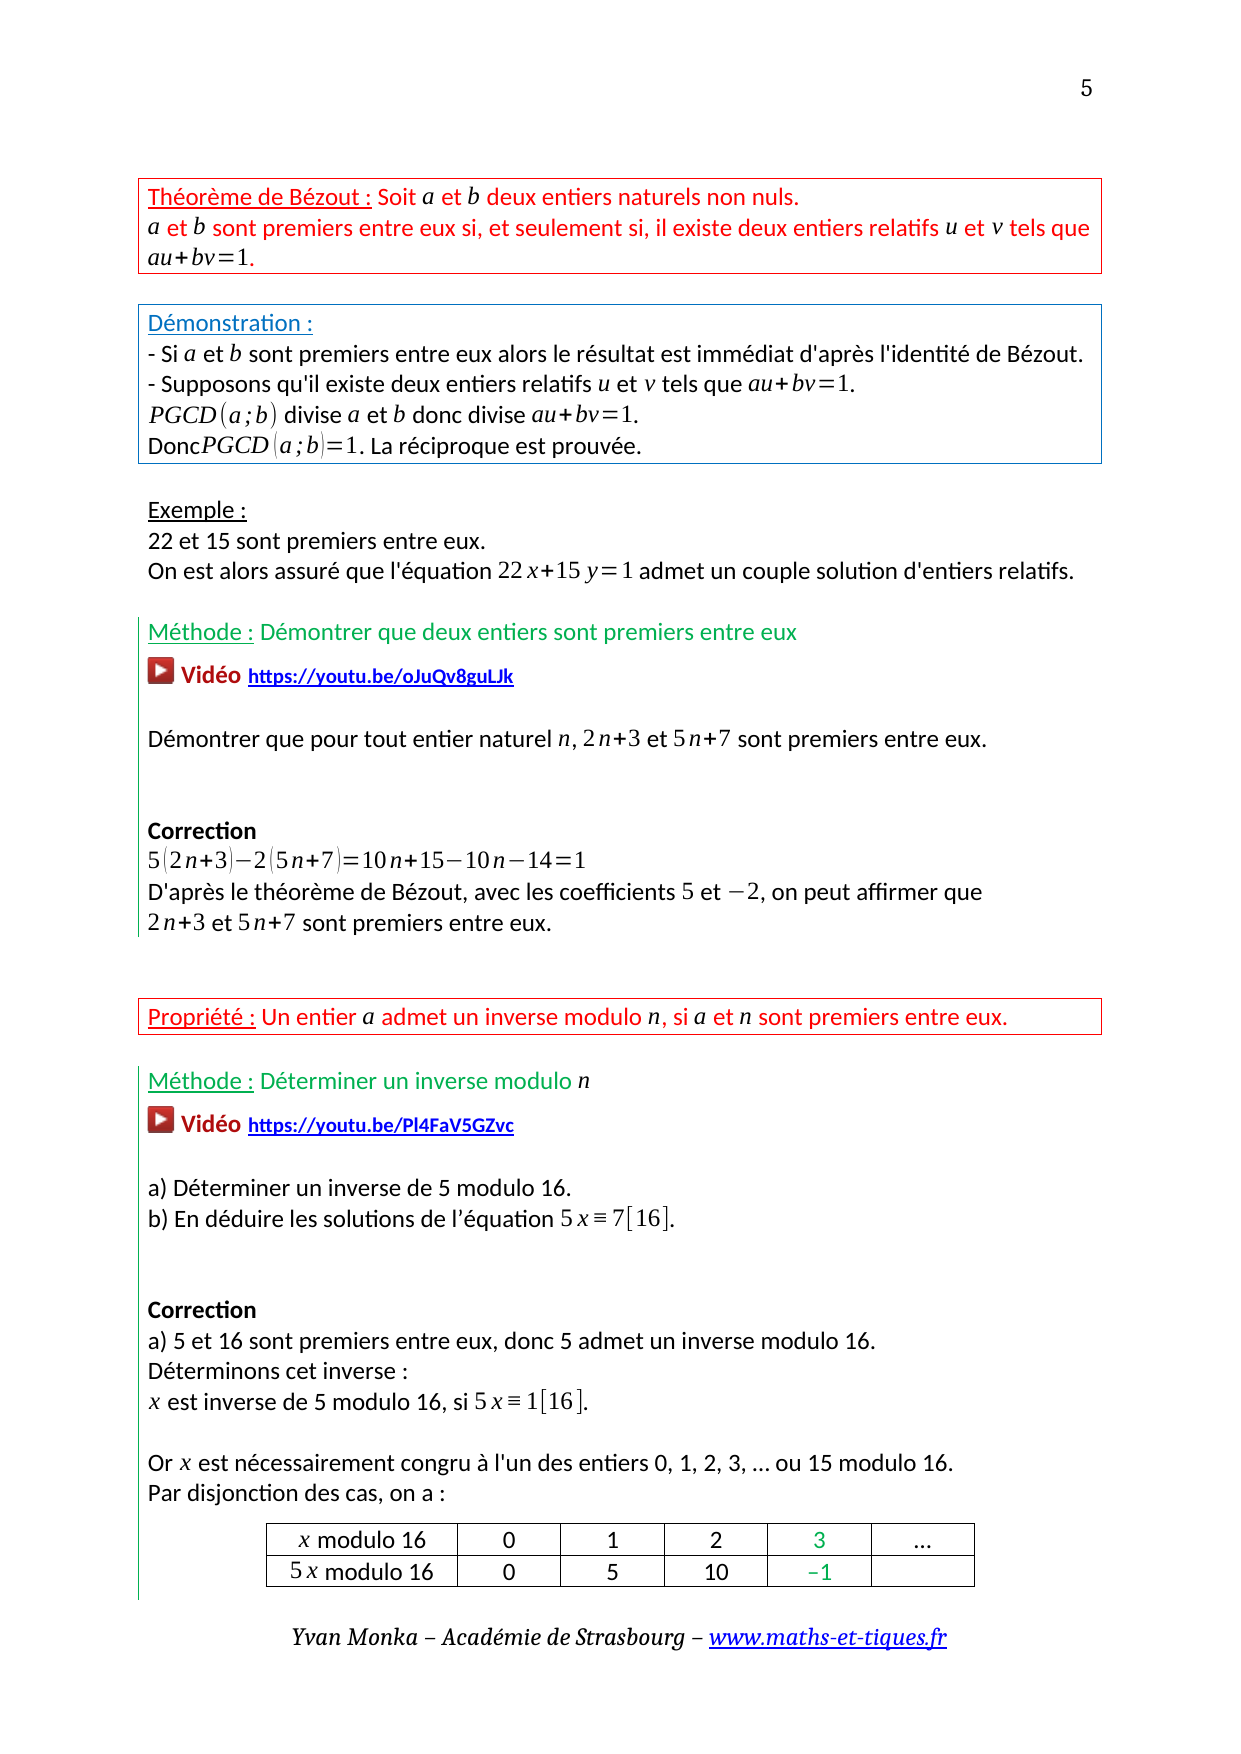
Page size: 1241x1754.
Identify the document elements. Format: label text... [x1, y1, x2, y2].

text - Supposons qu'il existe deux entiers relatifs et tels que . [148, 368, 1093, 399]
text Méthode : Déterminer un inverse modulo [148, 1066, 1093, 1096]
table_cell –1 [768, 1556, 871, 1586]
table_header … [872, 1524, 974, 1554]
text et sont premiers entre eux si, et seulement si, il existe deux entiers relatifs et tels que . [139, 209, 1101, 273]
text et sont premiers entre eux. [148, 907, 1093, 937]
text b) En déduire les solutions de l’équation . [148, 1203, 1093, 1233]
text Vidéo https://youtu.be/Pl4FaV5GZvc [139, 1106, 1057, 1142]
text On est alors assuré que l'équation admet un couple solution d'entiers relatifs. [148, 556, 1093, 586]
text D'après le théorème de Bézout, avec les coefficients et , on peut affirmer que [148, 876, 1093, 907]
table_header 3 [768, 1524, 871, 1554]
table_header 1 [561, 1524, 664, 1554]
text - Si et sont premiers entre eux alors le résultat est immédiat d'après l'identité de Bézout. [148, 338, 1093, 368]
text Démonstration : [139, 305, 1101, 338]
picture [147, 1106, 175, 1133]
text Correction [148, 1294, 1093, 1325]
text Propriété : Un entier admet un inverse modulo , si et sont premiers entre eux. [139, 999, 1101, 1034]
table_cell 5 [561, 1556, 664, 1586]
table_cell 0 [458, 1556, 560, 1586]
text Théorème de Bézout : Soit et deux entiers naturels non nuls. [139, 179, 1101, 209]
table_header modulo 16 [267, 1524, 457, 1554]
text Donc. La réciproque est prouvée. [139, 427, 1101, 463]
table_header 0 [458, 1524, 560, 1554]
text a) 5 et 16 sont premiers entre eux, donc 5 admet un inverse modulo 16. [148, 1325, 1093, 1356]
table_cell modulo 16 [267, 1556, 457, 1586]
text Méthode : Démontrer que deux entiers sont premiers entre eux [148, 617, 1093, 647]
text Or est nécessairement congru à l'un des entiers 0, 1, 2, 3, … ou 15 modulo 16. [148, 1447, 1093, 1478]
text Démontrer que pour tout entier naturel , et sont premiers entre eux. [148, 723, 1093, 754]
text divise et donc divise . [148, 399, 1093, 427]
text Exemple : [148, 494, 1093, 525]
text 22 et 15 sont premiers entre eux. [148, 525, 1093, 556]
text a) Déterminer un inverse de 5 modulo 16. [148, 1172, 1093, 1203]
text est inverse de 5 modulo 16, si . [148, 1386, 1093, 1417]
table_header 2 [665, 1524, 767, 1554]
table_cell 10 [665, 1556, 767, 1586]
text Par disjonction des cas, on a : [148, 1478, 1093, 1508]
table_cell [872, 1556, 974, 1586]
text Déterminons cet inverse : [148, 1356, 1093, 1386]
text Vidéo https://youtu.be/oJuQv8guLJk [139, 657, 1057, 693]
text Correction [148, 815, 1093, 846]
picture [147, 657, 175, 684]
